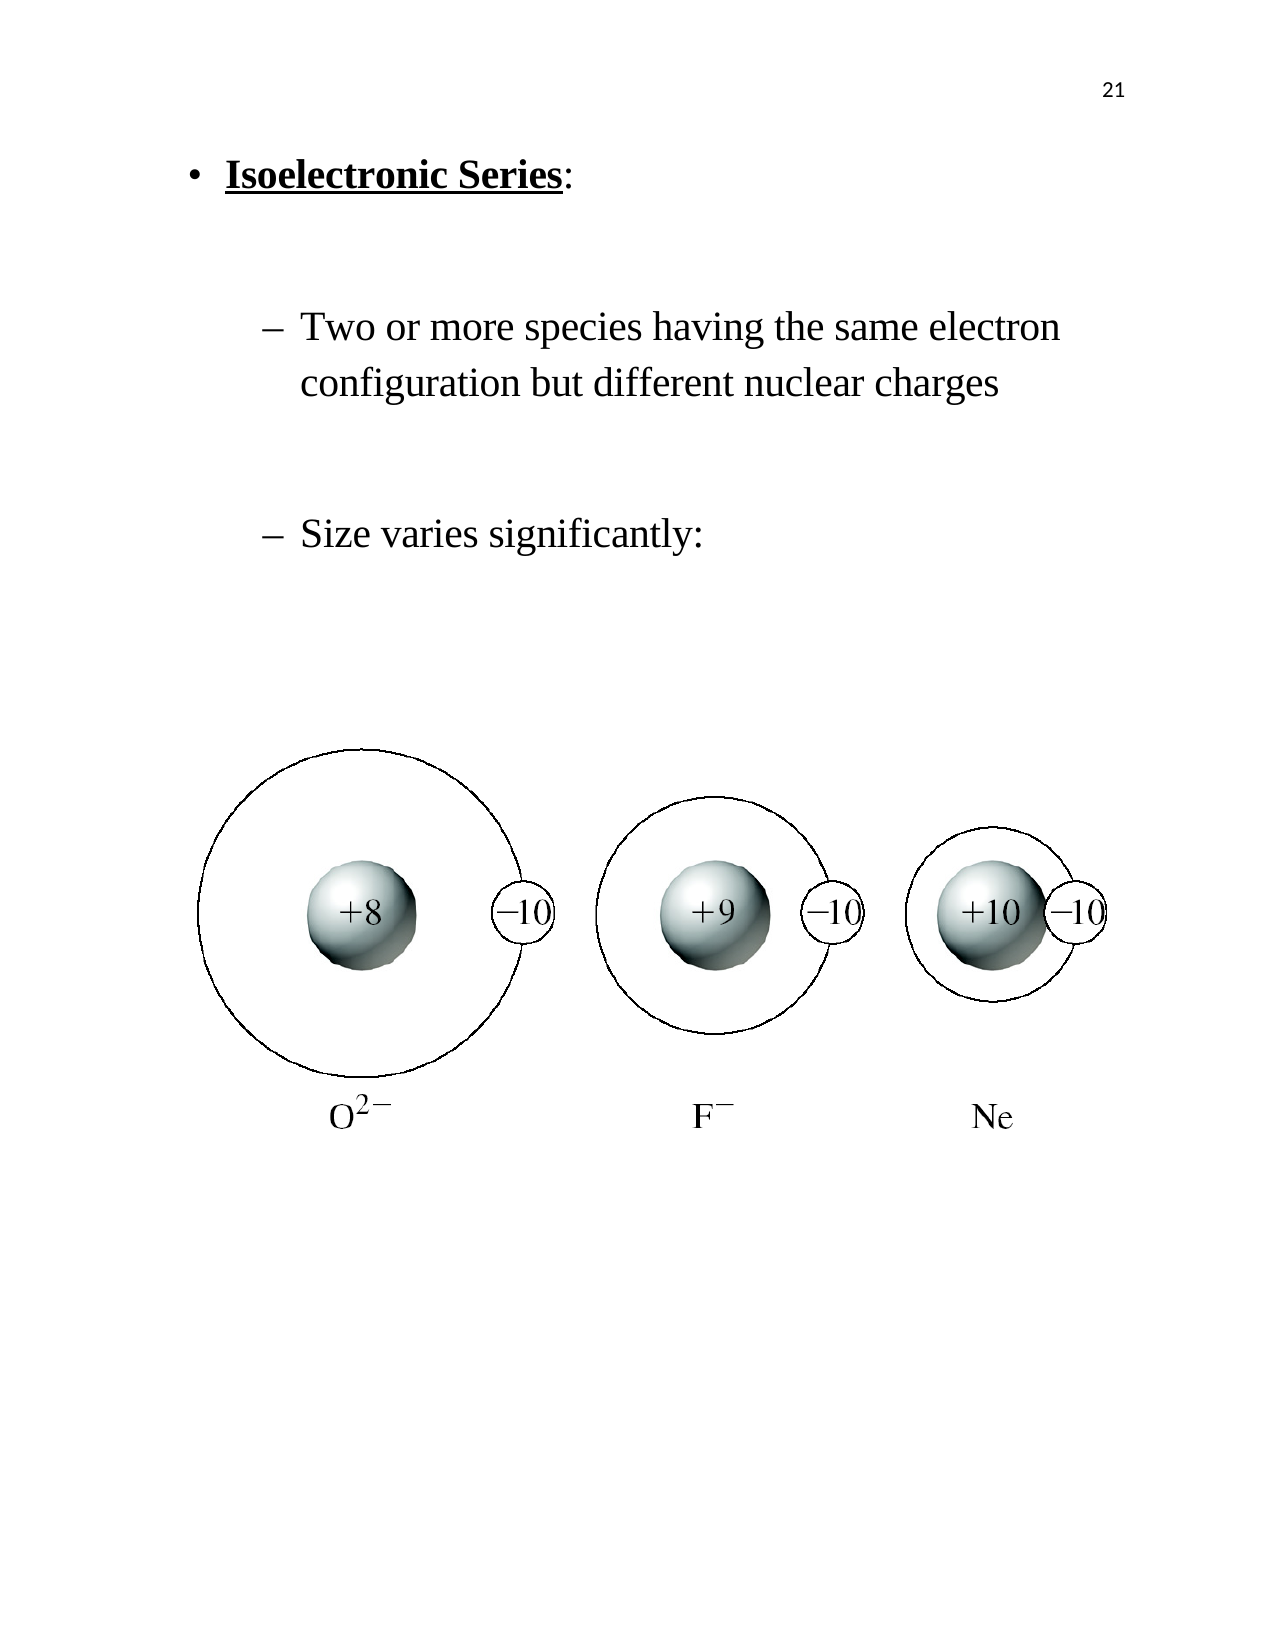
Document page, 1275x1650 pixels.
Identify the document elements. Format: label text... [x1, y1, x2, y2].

list Two or more species having the same electron configuration but different nuclear charges [262, 302, 1125, 405]
list Isoelectronic Series: [187, 150, 1125, 198]
picture [150, 736, 1125, 1171]
list Size varies significantly: [262, 509, 1125, 557]
